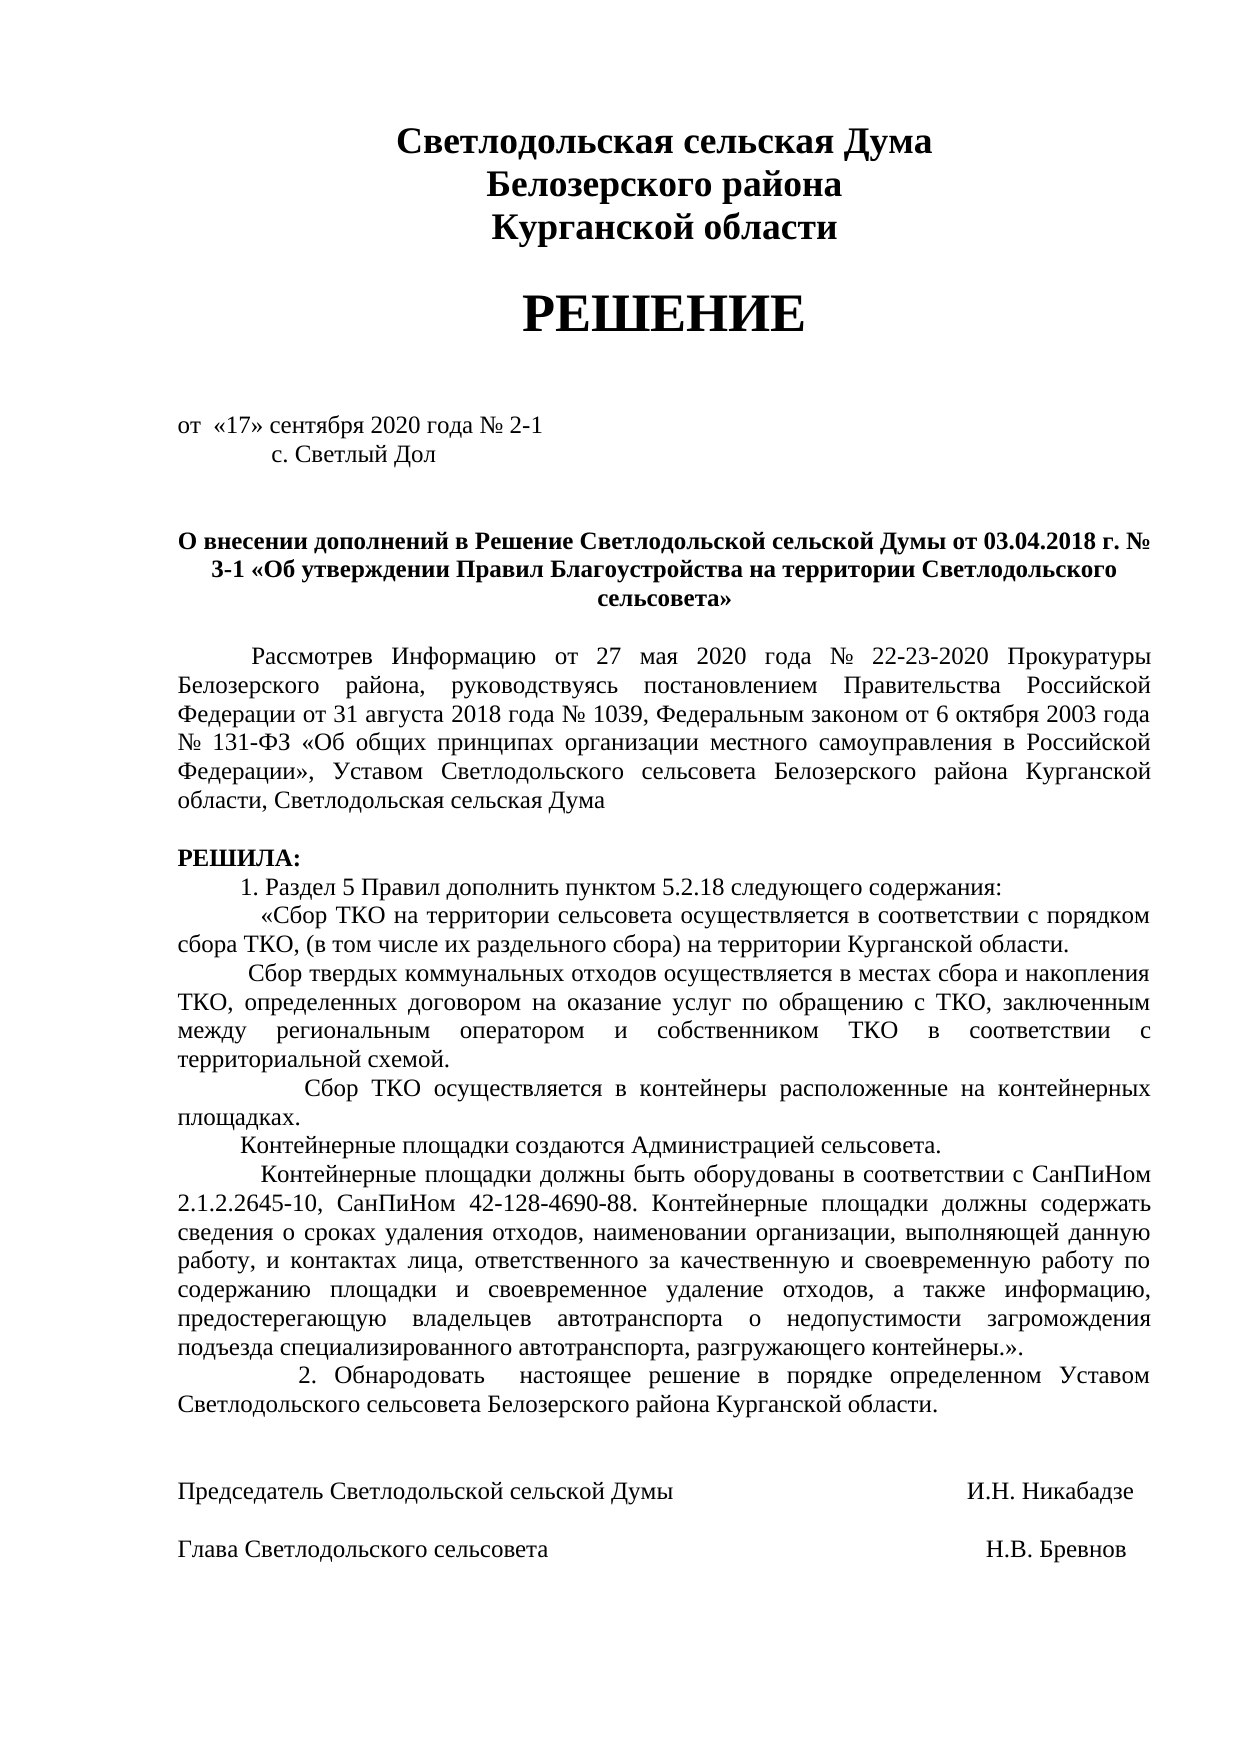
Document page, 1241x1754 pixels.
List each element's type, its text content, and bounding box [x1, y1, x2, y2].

text О внесении дополнений в Решение Светлодольской сельской Думы от 03.04.2018 г. № 3-1 «Об утверждении Правил Благоустройства на территории Светлодольского сельсовета» [177, 526, 1152, 612]
text Контейнерные площадки должны быть оборудованы в соответствии с СанПиНом 2.1.2.2645-10, СанПиНом 42-128-4690-88. Контейнерные площадки должны содержать сведения о сроках удаления отходов, наименовании организации, выполняющей данную работу, и контактах лица, ответственного за качественную и своевременную работу по содержанию площадки и своевременное удаление отходов, а также информацию, предостерегающую владельцев автотранспорта о недопустимости загромождения подъезда специализированного автотранспорта, разгружающего контейнеры.». [177, 1159, 1152, 1360]
text Светлодольская сельская Дума [177, 118, 1152, 161]
text РЕШИЛА: [177, 843, 1152, 872]
text Курганской области [177, 204, 1152, 247]
text «Сбор ТКО на территории сельсовета осуществляется в соответствии с порядком сбора ТКО, (в том числе их раздельного сбора) на территории Курганской области. [177, 900, 1152, 958]
text от «17» сентября 2020 года № 2-1 [177, 410, 1152, 439]
text РЕШЕНИЕ [177, 281, 1152, 343]
text Контейнерные площадки создаются Администрацией сельсовета. [177, 1130, 1152, 1159]
text Сбор твердых коммунальных отходов осуществляется в местах сбора и накопления ТКО, определенных договором на оказание услуг по обращению с ТКО, заключенным между региональным оператором и собственником ТКО в соответствии с территориальной схемой. [177, 958, 1152, 1073]
text Белозерского района [177, 161, 1152, 204]
text 2. Обнародовать настоящее решение в порядке определенном Уставом Светлодольского сельсовета Белозерского района Курганской области. [177, 1360, 1152, 1418]
text Рассмотрев Информацию от 27 мая 2020 года № 22-23-2020 Прокуратуры Белозерского района, руководствуясь постановлением Правительства Российской Федерации от 31 августа 2018 года № 1039, Федеральным законом от 6 октября 2003 года № 131-ФЗ «Об общих принципах организации местного самоуправления в Российской Федерации», Уставом Светлодольского сельсовета Белозерского района Курганской области, Светлодольская сельская Дума [177, 641, 1152, 814]
text Сбор ТКО осуществляется в контейнеры расположенные на контейнерных площадках. [177, 1073, 1152, 1130]
text 1. Раздел 5 Правил дополнить пунктом 5.2.18 следующего содержания: [177, 872, 1152, 900]
text с. Светлый Дол [177, 439, 1152, 468]
text Глава Светлодольского сельсовета Н.В. Бревнов [177, 1534, 1152, 1562]
text Председатель Светлодольской сельской Думы И.Н. Никабадзе [177, 1476, 1152, 1504]
